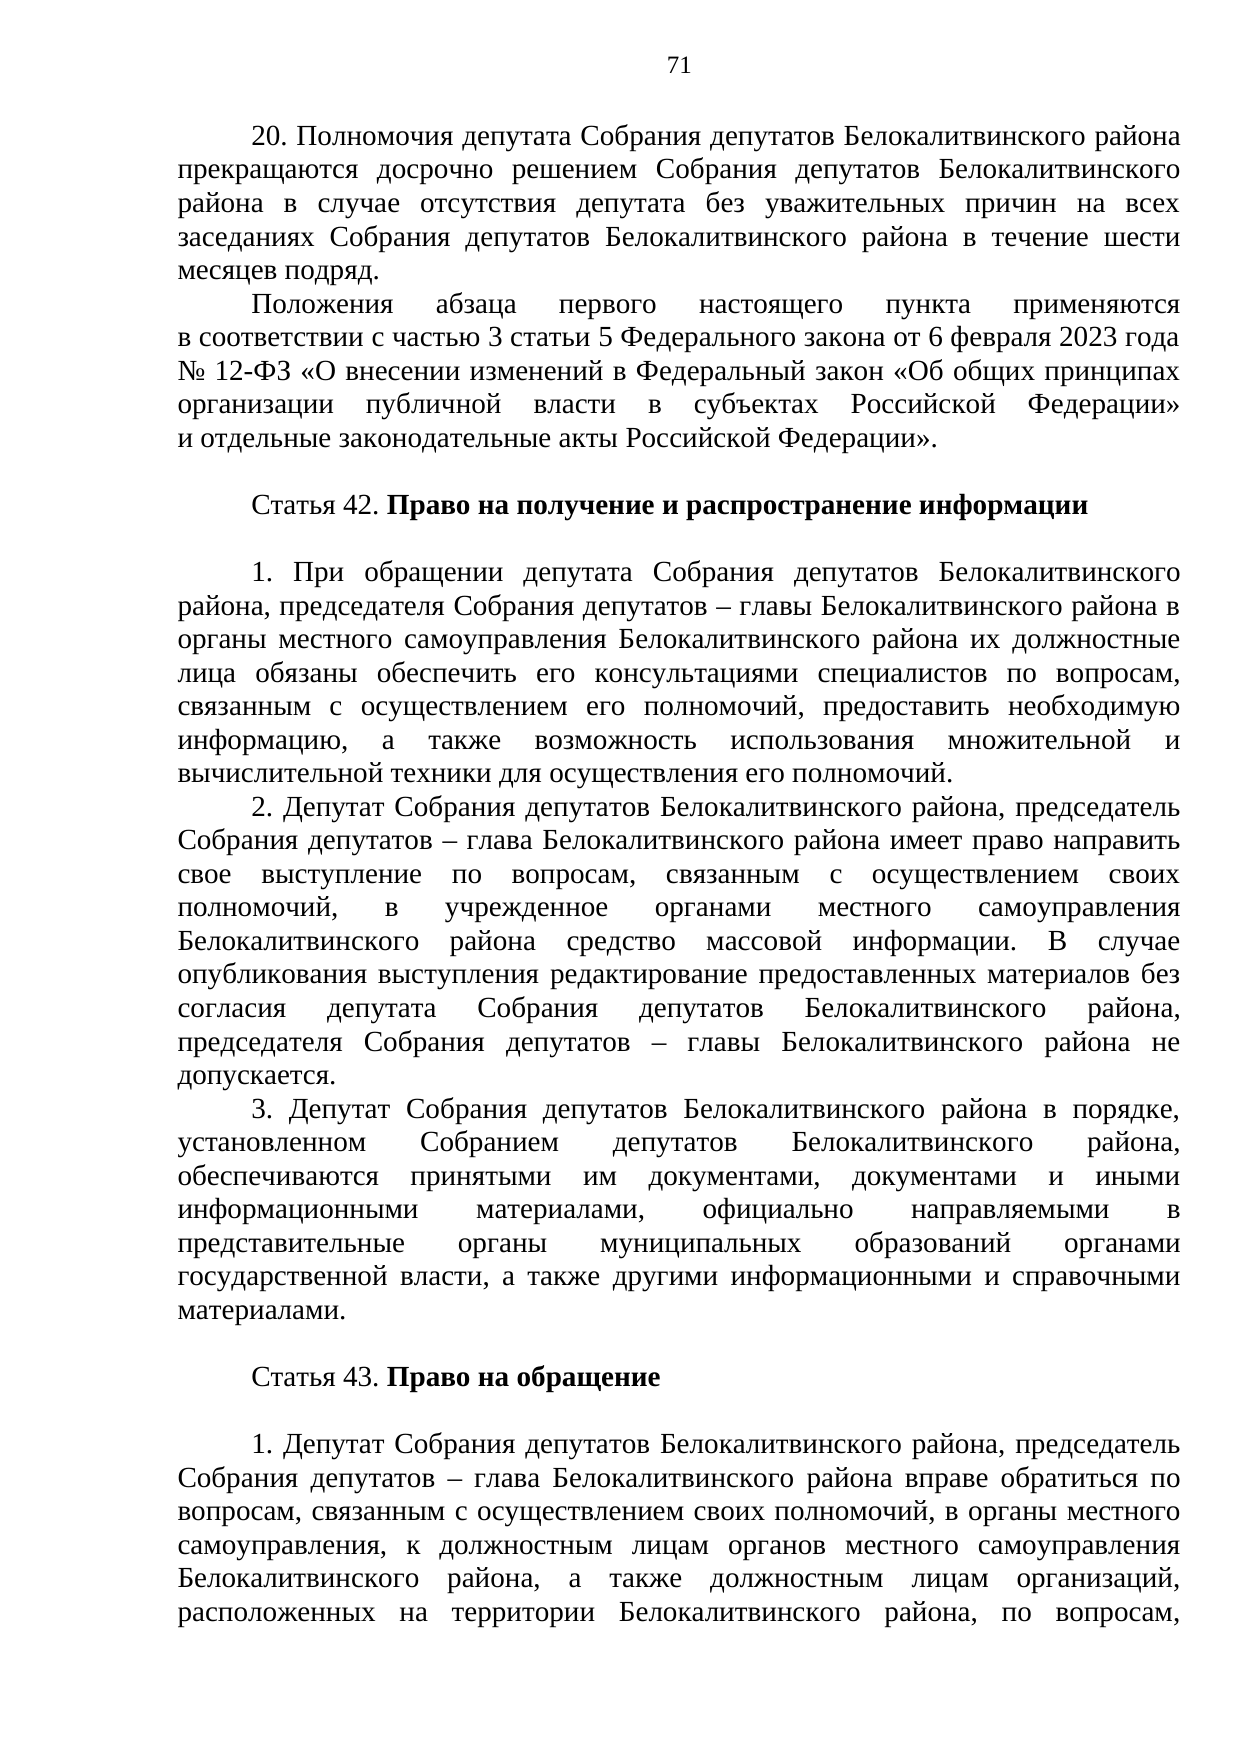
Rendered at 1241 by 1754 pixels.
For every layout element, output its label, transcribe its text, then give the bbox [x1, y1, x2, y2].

text Статья 42. Право на получение и распространение информации [177, 487, 1181, 521]
text 3. Депутат Собрания депутатов Белокалитвинского района в порядке, установленном Собранием депутатов Белокалитвинского района, обеспечиваются принятыми им документами, документами и иными информационными материалами, официально направляемыми в представительные органы муниципальных образований органами государственной власти, а также другими информационными и справочными материалами. [177, 1091, 1181, 1326]
text Статья 43. Право на обращение [177, 1359, 1181, 1393]
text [177, 1426, 1181, 1627]
text 2. Депутат Собрания депутатов Белокалитвинского района, председатель Собрания депутатов – глава Белокалитвинского района имеет право направить свое выступление по вопросам, связанным с осуществлением своих полномочий, в учрежденное органами местного самоуправления Белокалитвинского района средство массовой информации. В случае опубликования выступления редактирование предоставленных материалов без согласия депутата Собрания депутатов Белокалитвинского района, председателя Собрания депутатов – главы Белокалитвинского района не допускается. [177, 789, 1181, 1091]
text Положения абзаца первого настоящего пункта применяются в соответствии с частью 3 статьи 5 Федерального закона от 6 февраля 2023 года № 12-ФЗ «О внесении изменений в Федеральный закон «Об общих принципах организации публичной власти в субъектах Российской Федерации» и отдельные законодательные акты Российской Федерации». [177, 286, 1181, 453]
text 1. При обращении депутата Собрания депутатов Белокалитвинского района, председателя Собрания депутатов – главы Белокалитвинского района в органы местного самоуправления Белокалитвинского района их должностные лица обязаны обеспечить его консультациями специалистов по вопросам, связанным с осуществлением его полномочий, предоставить необходимую информацию, а также возможность использования множительной и вычислительной техники для осуществления его полномочий. [177, 554, 1181, 789]
text 20. Полномочия депутата Собрания депутатов Белокалитвинского района прекращаются досрочно решением Собрания депутатов Белокалитвинского района в случае отсутствия депутата без уважительных причин на всех заседаниях Собрания депутатов Белокалитвинского района в течение шести месяцев подряд. [177, 118, 1181, 286]
